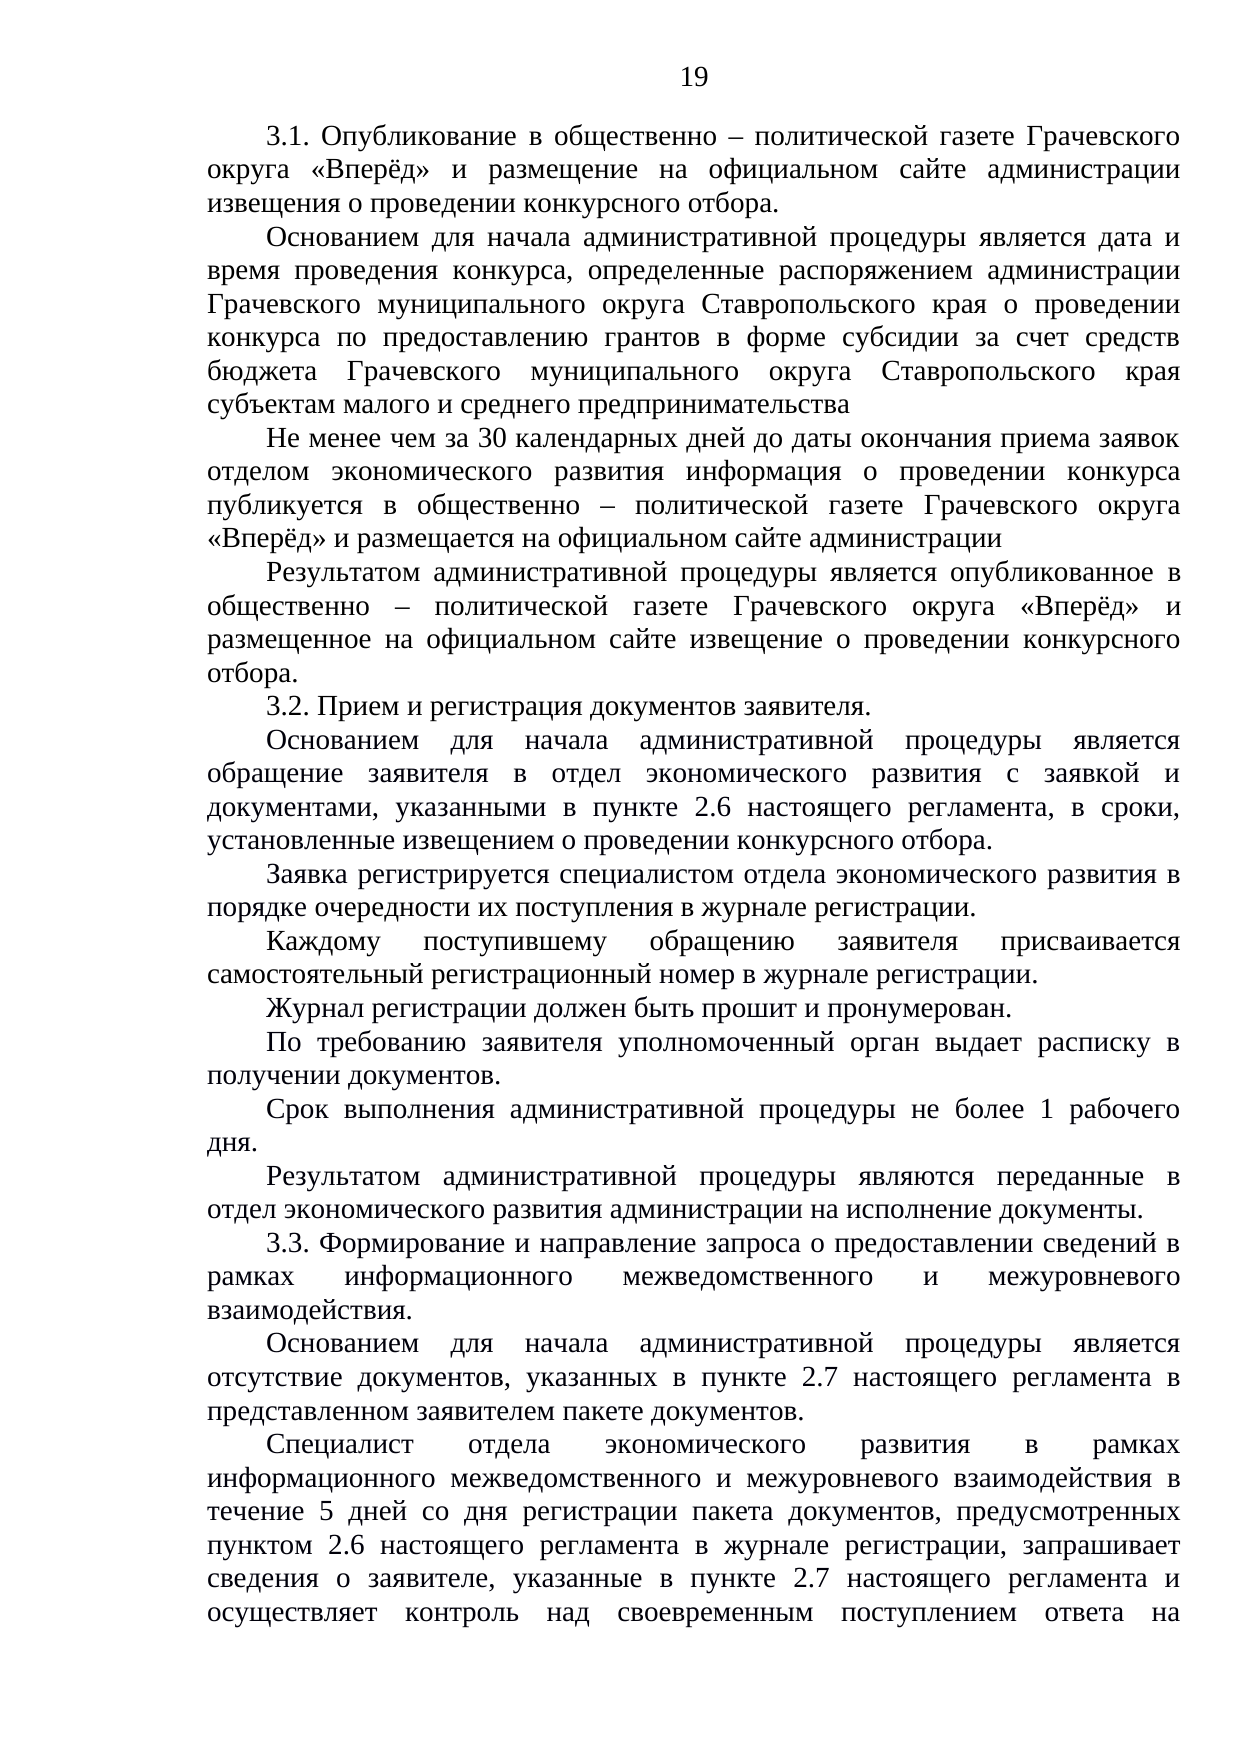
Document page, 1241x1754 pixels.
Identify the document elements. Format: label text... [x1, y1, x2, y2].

text Не менее чем за 30 календарных дней до даты окончания приема заявок отделом экономического развития информация о проведении конкурса публикуется в общественно – политической газете Грачевского округа «Вперёд» и размещается на официальном сайте администрации [207, 420, 1181, 554]
text 3.3. Формирование и направление запроса о предоставлении сведений в рамках информационного межведомственного и межуровневого взаимодействия. [207, 1225, 1181, 1326]
text Основанием для начала административной процедуры является отсутствие документов, указанных в пункте 2.7 настоящего регламента в представленном заявителем пакете документов. [207, 1326, 1181, 1426]
text 3.2. Прием и регистрация документов заявителя. [207, 688, 1181, 722]
text 3.1. Опубликование в общественно – политической газете Грачевского округа «Вперёд» и размещение на официальном сайте администрации извещения о проведении конкурсного отбора. [207, 118, 1181, 219]
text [207, 1426, 1181, 1627]
text Заявка регистрируется специалистом отдела экономического развития в порядке очередности их поступления в журнале регистрации. [207, 856, 1181, 923]
text Основанием для начала административной процедуры является дата и время проведения конкурса, определенные распоряжением администрации Грачевского муниципального округа Ставропольского края о проведении конкурса по предоставлению грантов в форме субсидии за счет средств бюджета Грачевского муниципального округа Ставропольского края субъектам малого и среднего предпринимательства [207, 219, 1181, 420]
text Срок выполнения административной процедуры не более 1 рабочего дня. [207, 1091, 1181, 1158]
text Результатом административной процедуры являются переданные в отдел экономического развития администрации на исполнение документы. [207, 1158, 1181, 1225]
text Основанием для начала административной процедуры является обращение заявителя в отдел экономического развития с заявкой и документами, указанными в пункте 2.6 настоящего регламента, в сроки, установленные извещением о проведении конкурсного отбора. [207, 722, 1181, 856]
text Каждому поступившему обращению заявителя присваивается самостоятельный регистрационный номер в журнале регистрации. [207, 923, 1181, 990]
text По требованию заявителя уполномоченный орган выдает расписку в получении документов. [207, 1024, 1181, 1091]
text Результатом административной процедуры является опубликованное в общественно – политической газете Грачевского округа «Вперёд» и размещенное на официальном сайте извещение о проведении конкурсного отбора. [207, 554, 1181, 688]
text Журнал регистрации должен быть прошит и пронумерован. [207, 990, 1181, 1024]
